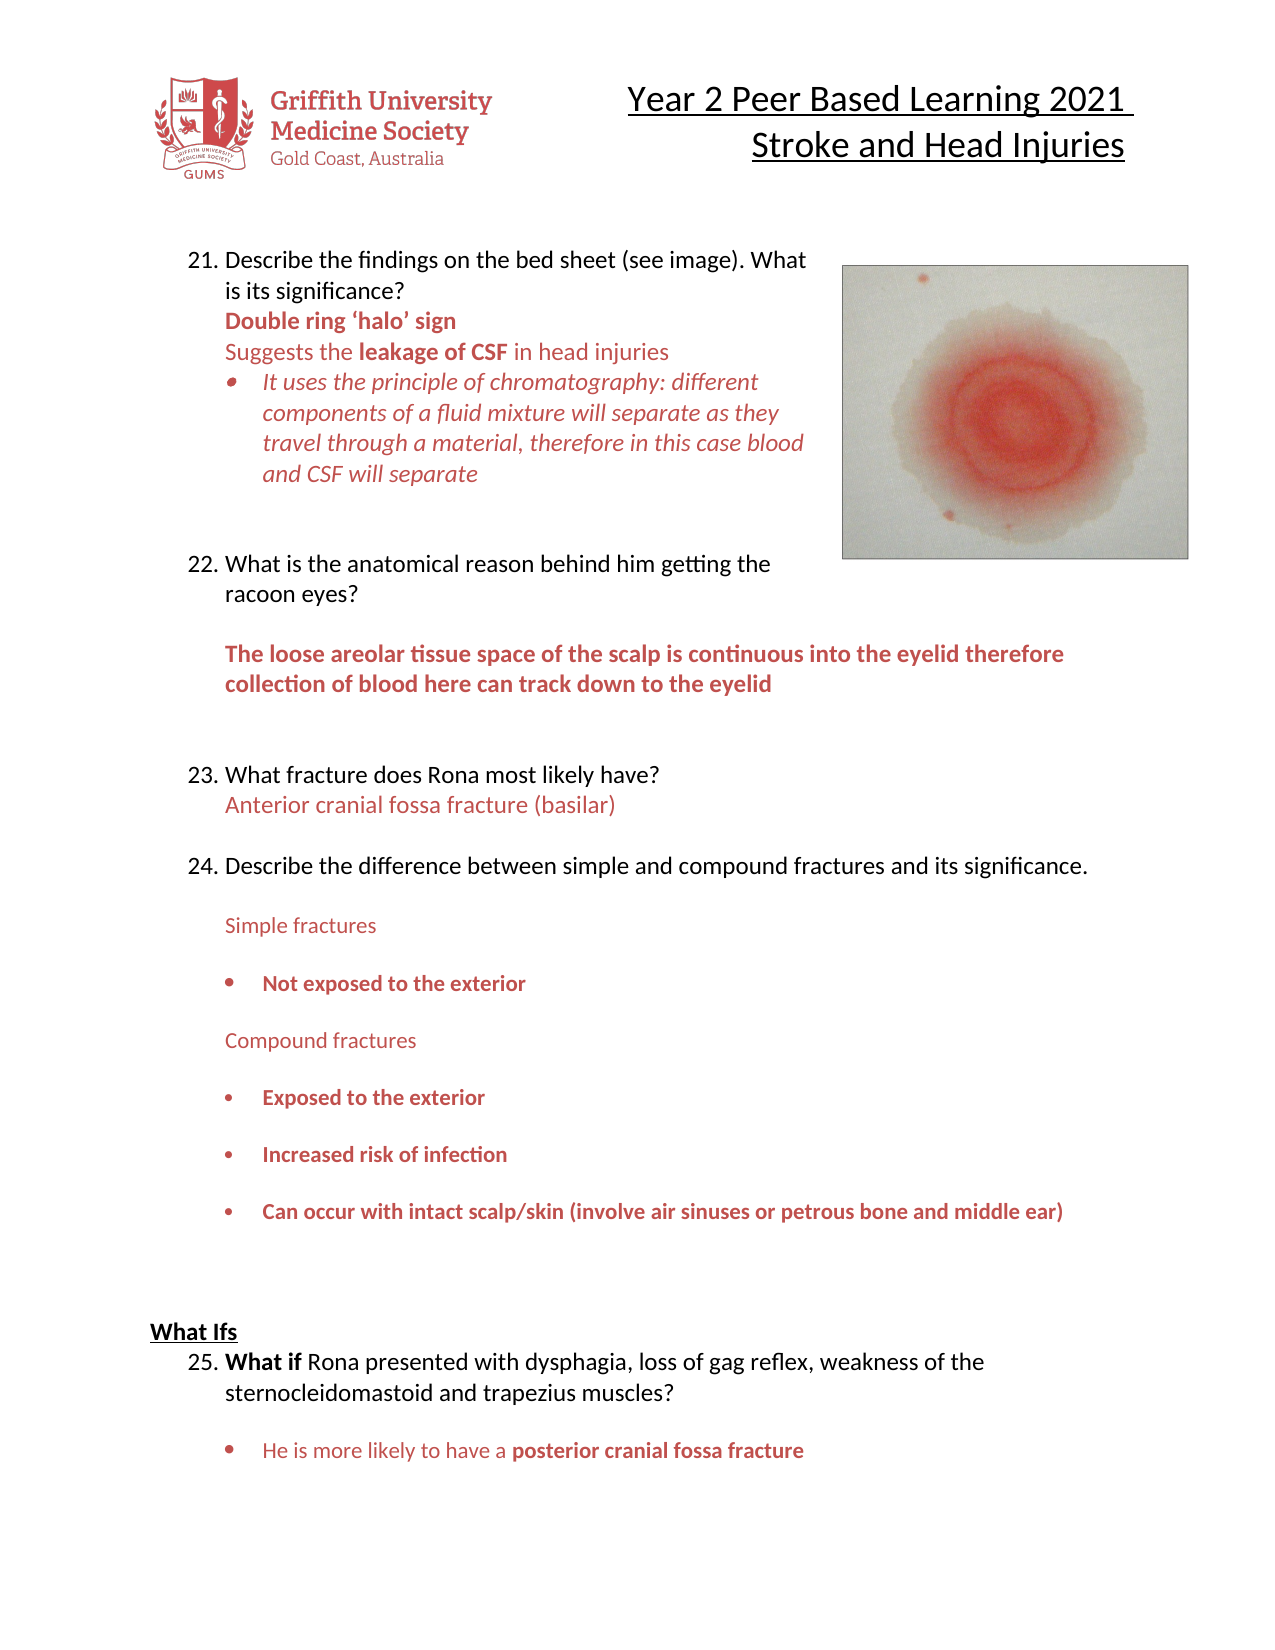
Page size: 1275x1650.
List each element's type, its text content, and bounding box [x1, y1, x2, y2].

list What is the anatomical reason behind him getting the racoon eyes? [187, 548, 1125, 609]
text Double ring ‘halo’ sign [225, 306, 840, 336]
list What fracture does Rona most likely have? [187, 759, 1125, 789]
list Increased risk of infection [225, 1140, 1125, 1168]
list It uses the principle of chromatography: different components of a fluid mixture will separate as they travel through a material, therefore in this case blood and CSF will separate [225, 367, 840, 489]
list Describe the difference between simple and compound fractures and its significance. [187, 850, 1125, 881]
text What Ifs [150, 1316, 1125, 1346]
list Exposed to the exterior [225, 1083, 1125, 1111]
text Suggests the ​leakage of CSF​ in head injuries [225, 336, 840, 367]
text Compound fractures [150, 1026, 1125, 1054]
list He is more likely to have a ​posterior cranial fossa fracture [225, 1436, 1125, 1464]
text Anterior cranial fossa fracture (basilar) [225, 789, 1125, 820]
list Can occur with intact scalp/skin (involve air sinuses or petrous bone and middle ear) [225, 1197, 1125, 1225]
picture [840, 263, 1189, 561]
list Not exposed to the exterior [225, 969, 1125, 997]
picture [150, 75, 496, 186]
list Describe the findings on the bed sheet (see image). What is its significance? [187, 244, 1125, 306]
list What if Rona presented with dysphagia, loss of gag reflex, weakness of the sternocleidomastoid and trapezius muscles? [187, 1346, 1125, 1407]
text Simple fractures [225, 911, 1125, 939]
text The​ ​loose areolar tissue space of the scalp is continuous into the eyelid therefore collection of blood here can track down to the eyelid [225, 638, 1125, 699]
